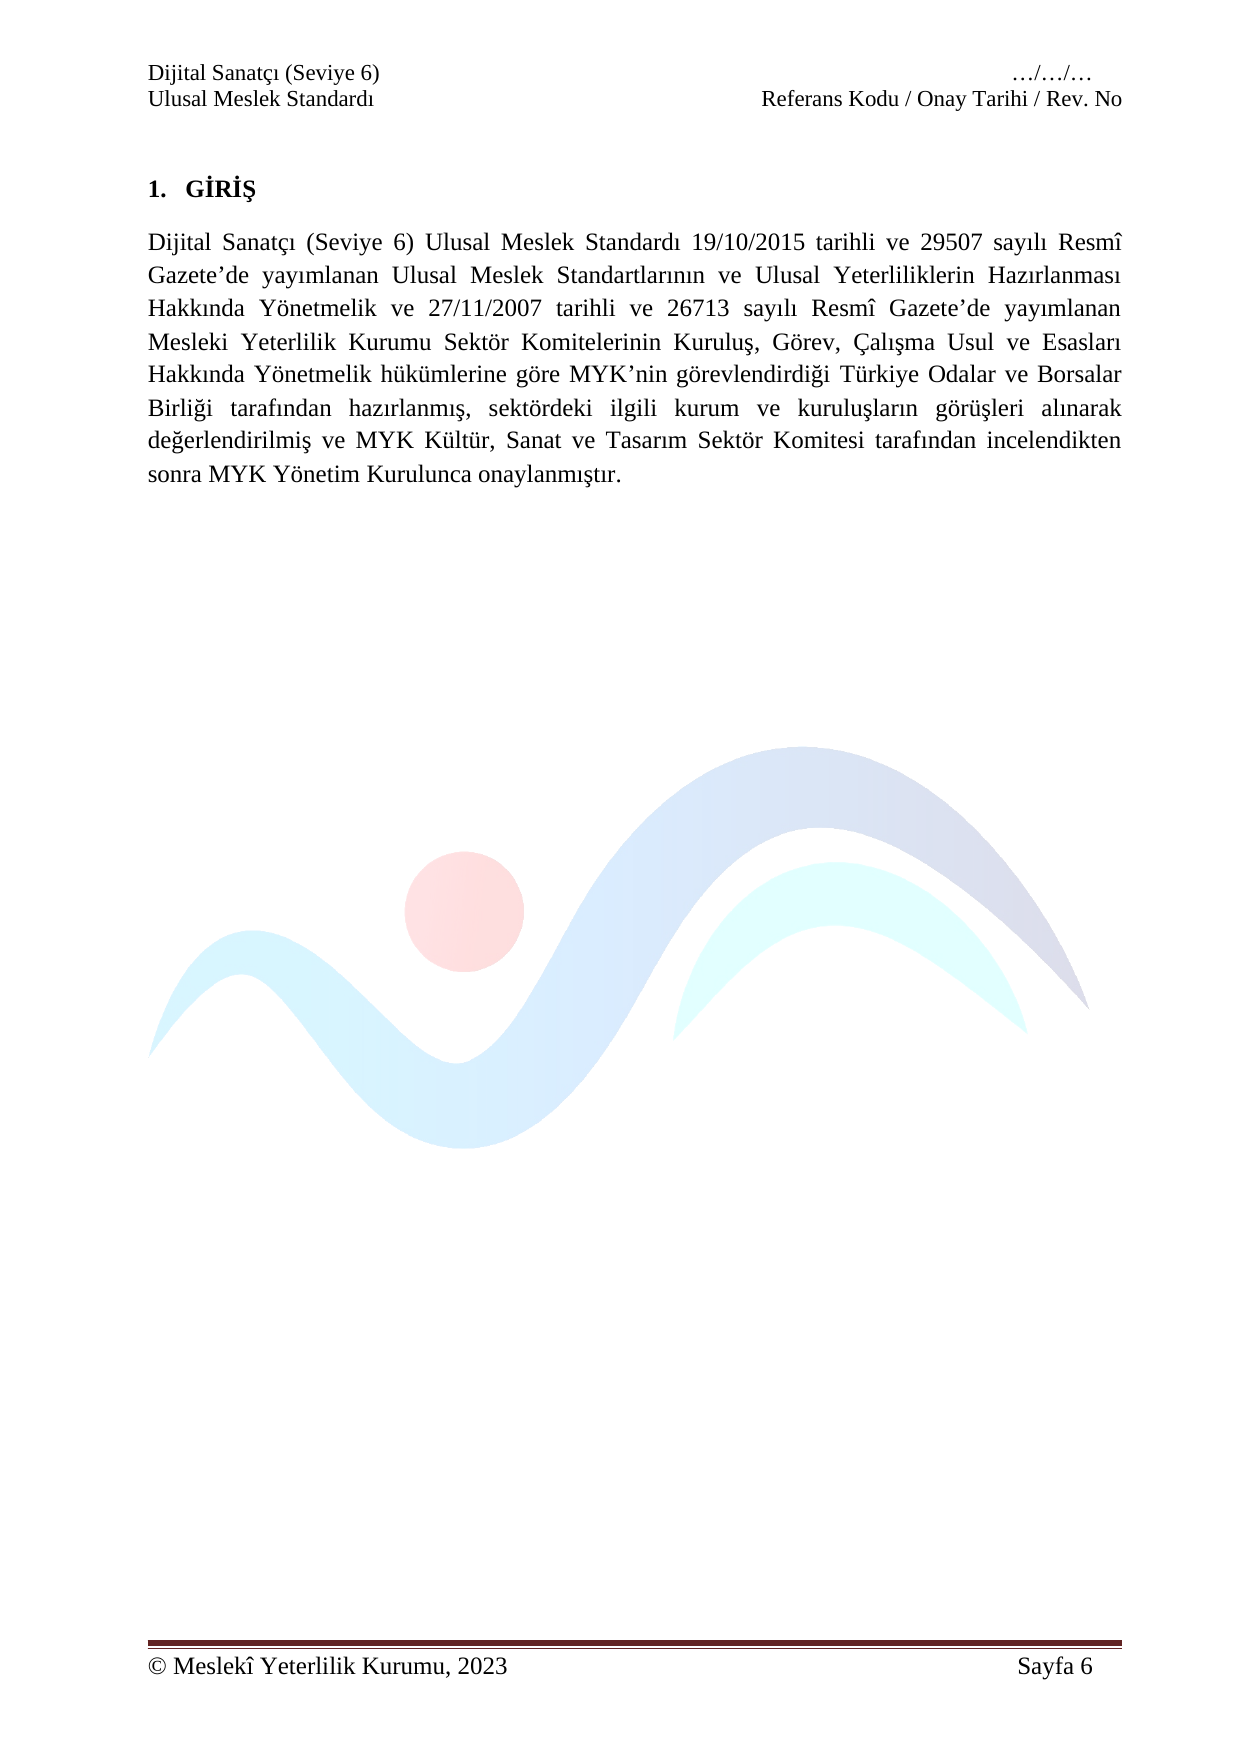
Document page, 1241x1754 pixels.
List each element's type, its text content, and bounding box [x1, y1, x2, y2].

text Dijital Sanatçı (Seviye 6) Ulusal Meslek Standardı 19/10/2015 tarihli ve 29507 sayılı Resmî Gazete’de yayımlanan Ulusal Meslek Standartlarının ve Ulusal Yeterliliklerin Hazırlanması Hakkında Yönetmelik ve 27/11/2007 tarihli ve 26713 sayılı Resmî Gazete’de yayımlanan Mesleki Yeterlilik Kurumu Sektör Komitelerinin Kuruluş, Görev, Çalışma Usul ve Esasları Hakkında Yönetmelik hükümlerine göre MYK’nin görevlendirdiği Türkiye Odalar ve Borsalar Birliği tarafından hazırlanmış, sektördeki ilgili kurum ve kuruluşların görüşleri alınarak değerlendirilmiş ve MYK Kültür, Sanat ve Tasarım Sektör Komitesi tarafından incelendikten sonra MYK Yönetim Kurulunca onaylanmıştır. [148, 227, 1122, 487]
list GİRİŞ [148, 174, 1122, 202]
